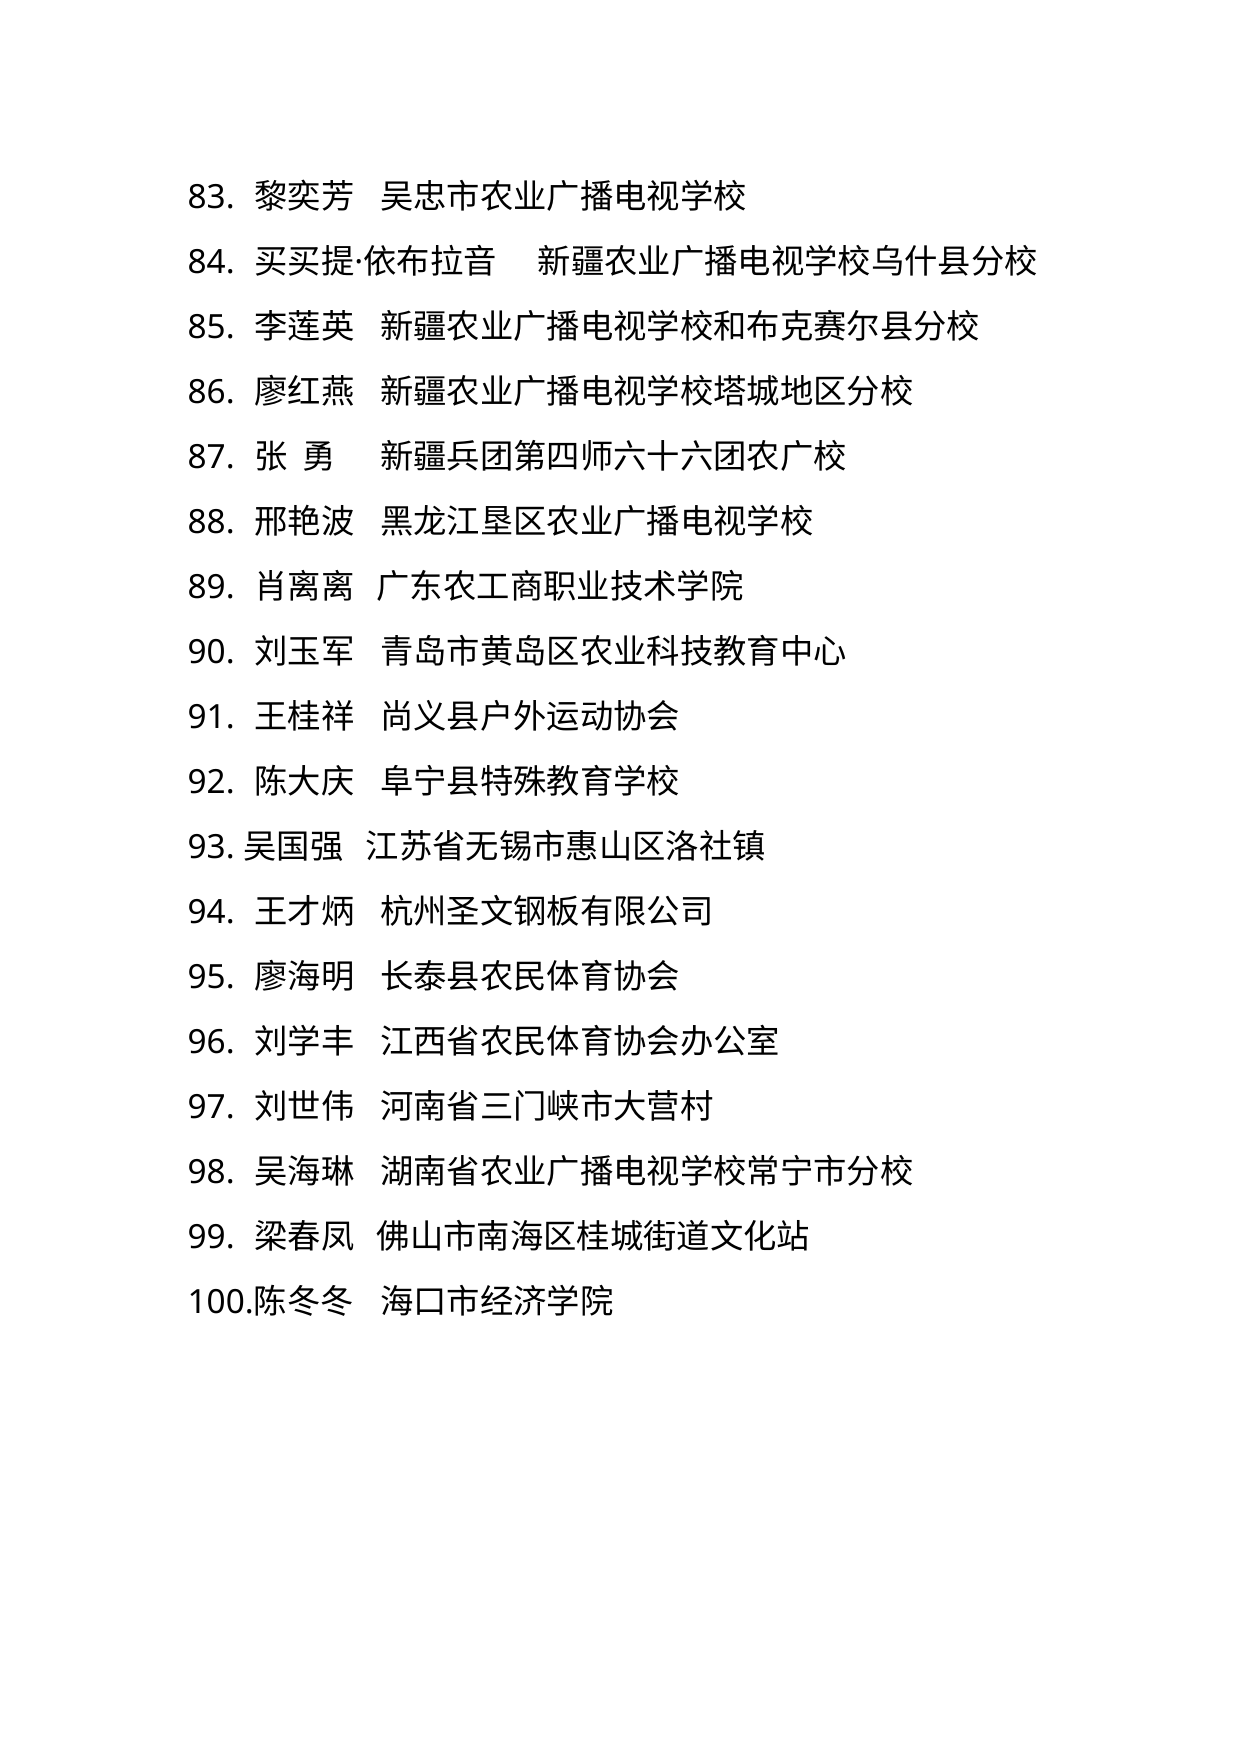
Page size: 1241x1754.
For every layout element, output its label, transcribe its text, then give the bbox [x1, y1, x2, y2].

text 100.陈冬冬 海口市经济学院 [187, 1267, 1053, 1332]
text 96. 刘学丰 江西省农民体育协会办公室 [187, 1007, 1053, 1072]
text 88. 邢艳波 黑龙江垦区农业广播电视学校 [187, 487, 1053, 552]
text 95. 廖海明 长泰县农民体育协会 [187, 942, 1053, 1007]
text 90. 刘玉军 青岛市黄岛区农业科技教育中心 [187, 617, 1053, 682]
text 84. 买买提·依布拉音 新疆农业广播电视学校乌什县分校 [187, 227, 1053, 292]
text 85. 李莲英 新疆农业广播电视学校和布克赛尔县分校 [187, 292, 1053, 357]
text 98. 吴海琳 湖南省农业广播电视学校常宁市分校 [187, 1137, 1053, 1202]
text 99. 梁春凤 佛山市南海区桂城街道文化站 [187, 1202, 1053, 1267]
text 92. 陈大庆 阜宁县特殊教育学校 [187, 747, 1053, 812]
text 93. 吴国强 江苏省无锡市惠山区洛社镇 [187, 812, 1053, 877]
text 83. 黎奕芳 吴忠市农业广播电视学校 [187, 162, 1053, 227]
text 87. 张 勇 新疆兵团第四师六十六团农广校 [187, 422, 1053, 487]
text 89. 肖离离 广东农工商职业技术学院 [187, 552, 1053, 617]
text 97. 刘世伟 河南省三门峡市大营村 [187, 1072, 1053, 1137]
text 94. 王才炳 杭州圣文钢板有限公司 [187, 877, 1053, 942]
text 91. 王桂祥 尚义县户外运动协会 [187, 682, 1053, 747]
text 86. 廖红燕 新疆农业广播电视学校塔城地区分校 [187, 357, 1053, 422]
